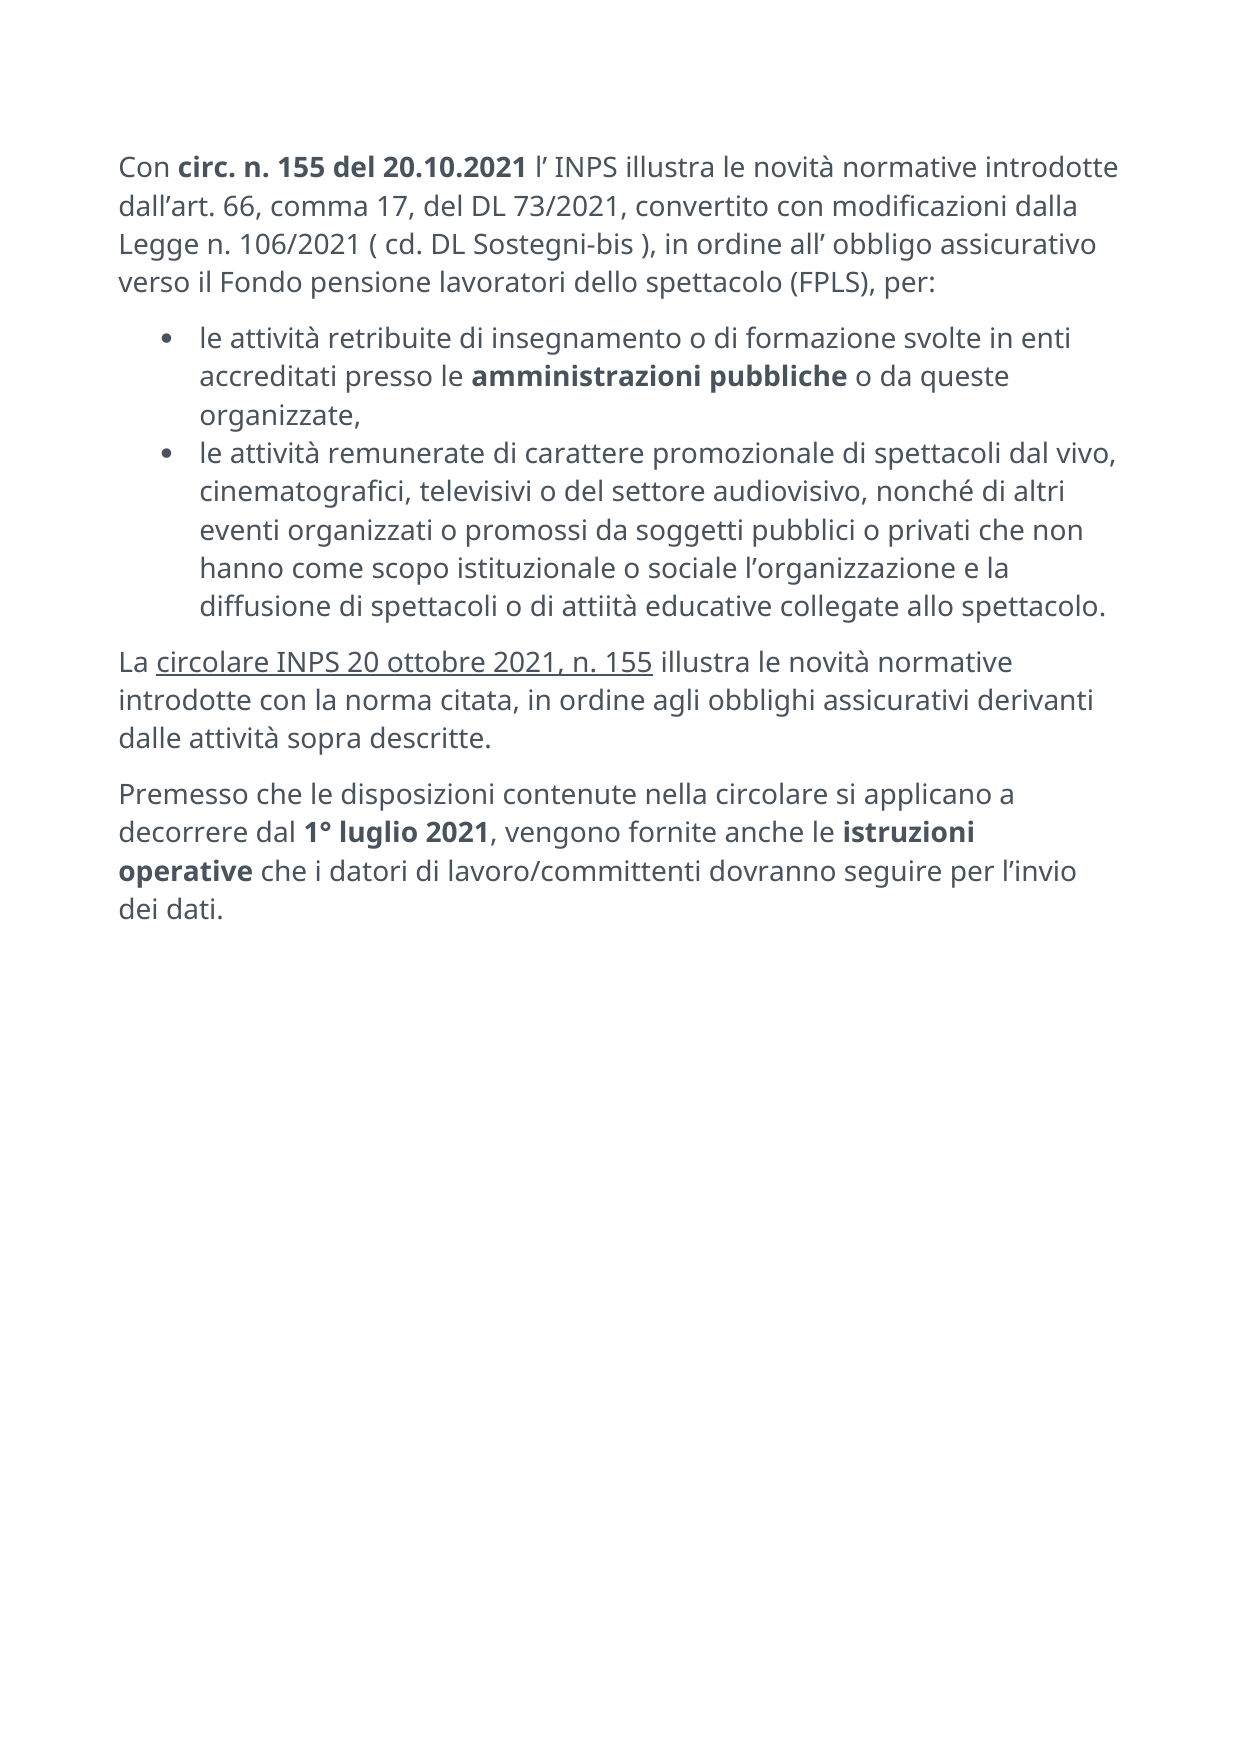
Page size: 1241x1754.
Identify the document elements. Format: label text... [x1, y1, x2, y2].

text Premesso che le disposizioni contenute nella circolare si applicano a decorrere dal 1° luglio 2021, vengono fornite anche le istruzioni operative che i datori di lavoro/committenti dovranno seguire per l’invio dei dati. [118, 774, 1122, 927]
list le attività remunerate di carattere promozionale di spettacoli dal vivo, cinematografici, televisivi o del settore audiovisivo, nonché di altri eventi organizzati o promossi da soggetti pubblici o privati che non hanno come scopo istituzionale o sociale l’organizzazione e la diffusione di spettacoli o di attiità educative collegate allo spettacolo. [162, 433, 1122, 625]
list le attività retribuite di insegnamento o di formazione svolte in enti accreditati presso le amministrazioni pubbliche o da queste organizzate, [162, 318, 1122, 433]
text Con circ. n. 155 del 20.10.2021 l’ INPS illustra le novità normative introdotte dall’art. 66, comma 17, del DL 73/2021, convertito con modificazioni dalla Legge n. 106/2021 ( cd. DL Sostegni-bis ), in ordine all’ obbligo assicurativo verso il Fondo pensione lavoratori dello spettacolo (FPLS), per: [118, 148, 1122, 301]
text La circolare INPS 20 ottobre 2021, n. 155 illustra le novità normative introdotte con la norma citata, in ordine agli obblighi assicurativi derivanti dalle attività sopra descritte. [118, 642, 1122, 757]
